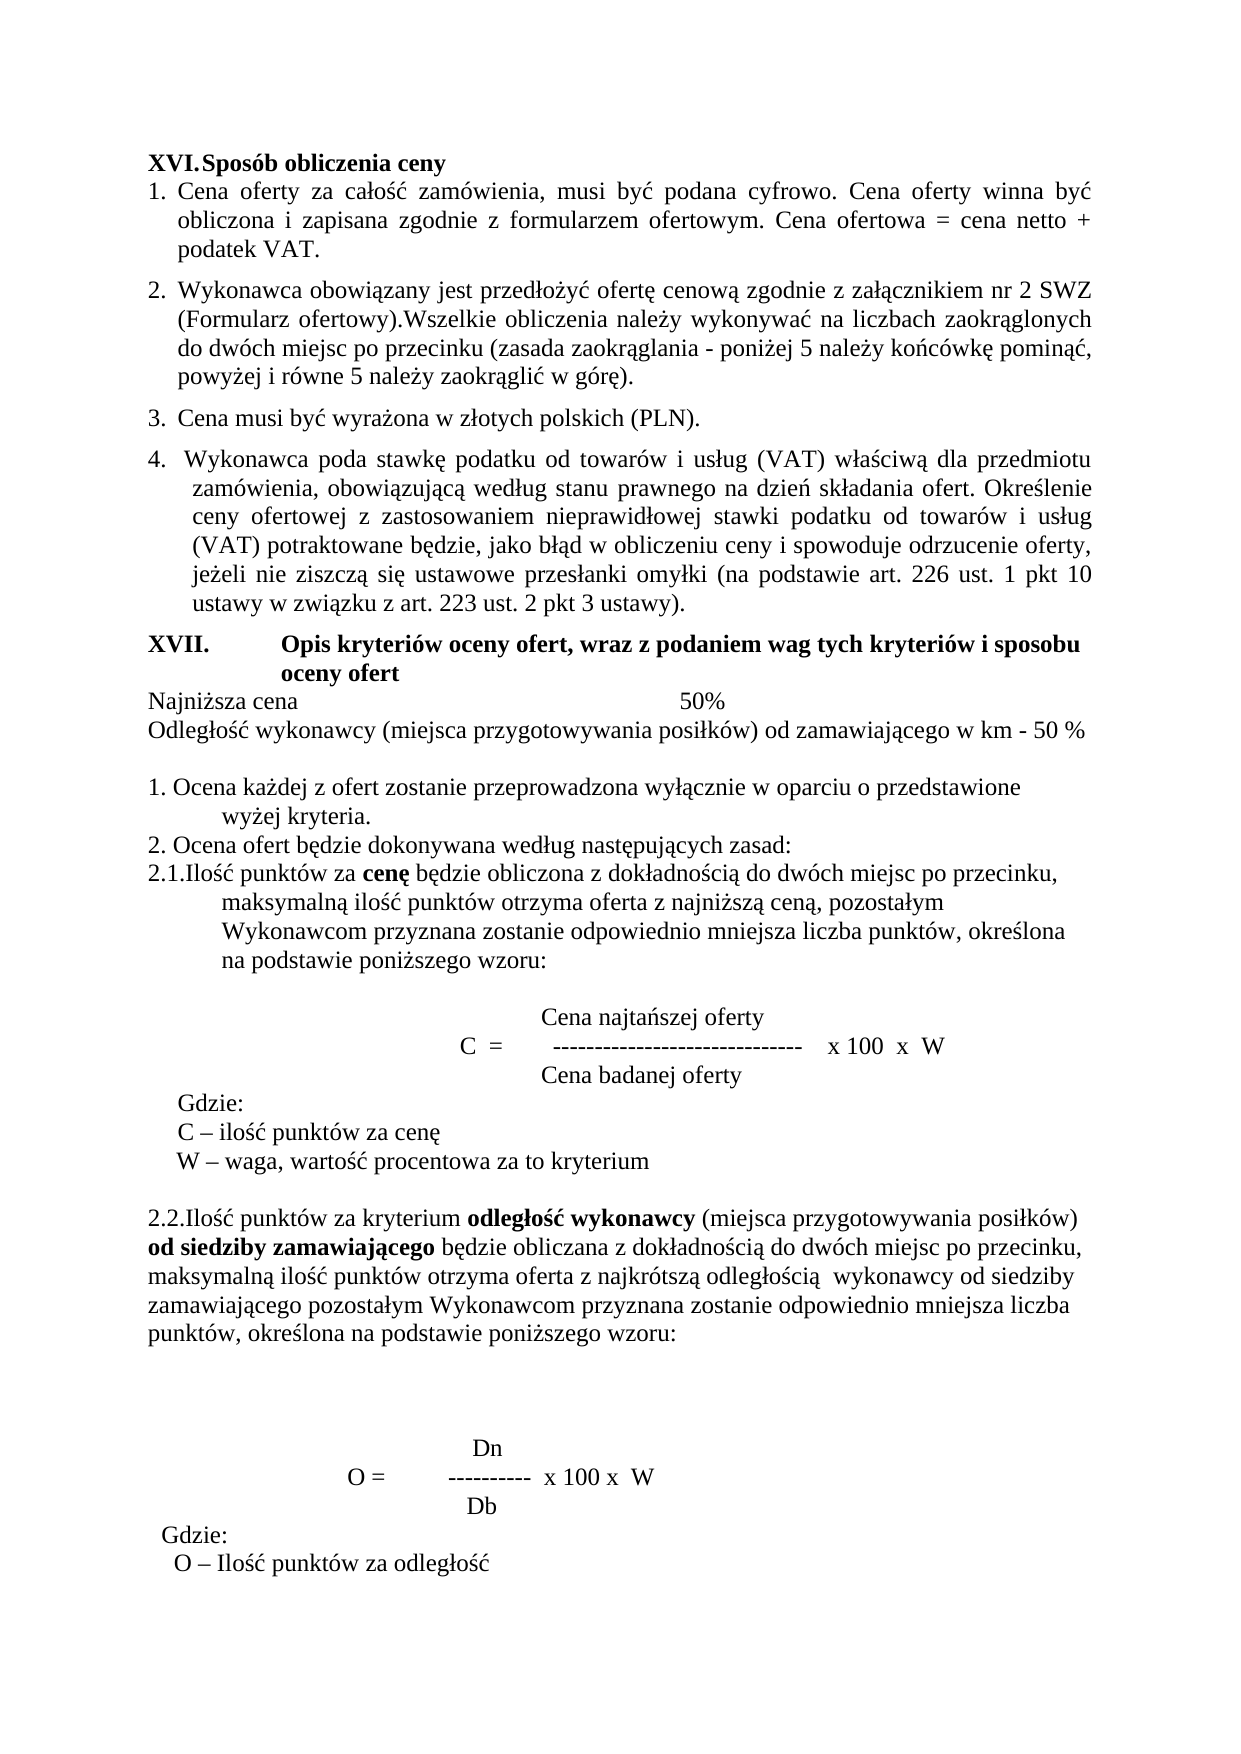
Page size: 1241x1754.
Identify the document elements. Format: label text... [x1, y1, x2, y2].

list 2. Ocena ofert będzie dokonywana według następujących zasad: [148, 830, 1093, 858]
text Gdzie: [177, 1088, 1093, 1117]
list 2.1.Ilość punktów za cenę będzie obliczona z dokładnością do dwóch miejsc po przecinku, maksymalną ilość punktów otrzyma oferta z najniższą ceną, pozostałym Wykonawcom przyznana zostanie odpowiednio mniejsza liczba punktów, określona na podstawie poniższego wzoru: [148, 858, 1093, 973]
list Wykonawca obowiązany jest przedłożyć ofertę cenową zgodnie z załącznikiem nr 2 SWZ (Formularz ofertowy).Wszelkie obliczenia należy wykonywać na liczbach zaokrąglonych do dwóch miejsc po przecinku (zasada zaokrąglania - poniżej 5 należy końcówkę pominąć, powyżej i równe 5 należy zaokrąglić w górę). [148, 275, 1093, 390]
text 2.2.Ilość punktów za kryterium odległość wykonawcy (miejsca przygotowywania posiłków) od siedziby zamawiającego będzie obliczana z dokładnością do dwóch miejsc po przecinku, maksymalną ilość punktów otrzyma oferta z najkrótszą odległością wykonawcy od siedziby zamawiającego pozostałym Wykonawcom przyznana zostanie odpowiednio mniejsza liczba punktów, określona na podstawie poniższego wzoru: [148, 1203, 1093, 1347]
list Wykonawca poda stawkę podatku od towarów i usług (VAT) właściwą dla przedmiotu zamówienia, obowiązującą według stanu prawnego na dzień składania ofert. Określenie ceny ofertowej z zastosowaniem nieprawidłowej stawki podatku od towarów i usług (VAT) potraktowane będzie, jako błąd w obliczeniu ceny i spowoduje odrzucenie oferty, jeżeli nie ziszczą się ustawowe przesłanki omyłki (na podstawie art. 226 ust. 1 pkt 10 ustawy w związku z art. 223 ust. 2 pkt 3 ustawy). [148, 444, 1093, 616]
subtitle O = ---------- x 100 x W [341, 1462, 1093, 1491]
list Sposób obliczenia ceny [148, 148, 1093, 176]
list Cena najtańszej oferty [341, 1002, 1093, 1031]
text W – waga, wartość procentowa za to kryterium [176, 1146, 1093, 1175]
list Opis kryteriów oceny ofert, wraz z podaniem wag tych kryteriów i sposobu oceny ofert [148, 629, 1093, 686]
text C – ilość punktów za cenę [177, 1117, 1093, 1146]
text Db [148, 1491, 1093, 1520]
list Cena musi być wyrażona w złotych polskich (PLN). [148, 403, 1093, 431]
list Najniższa cena 50% [148, 686, 1093, 715]
list 1. Ocena każdej z ofert zostanie przeprowadzona wyłącznie w oparciu o przedstawione wyżej kryteria. [148, 772, 1093, 830]
list Gdzie: [74, 1520, 1093, 1548]
list Dn [341, 1433, 1093, 1462]
list O – Ilość punktów za odległość [74, 1548, 1093, 1577]
list Cena badanej oferty [341, 1060, 1093, 1088]
list Cena oferty za całość zamówienia, musi być podana cyfrowo. Cena oferty winna być obliczona i zapisana zgodnie z formularzem ofertowym. Cena ofertowa = cena netto + podatek VAT. [148, 176, 1093, 263]
list C = ------------------------------ x 100 x W [341, 1031, 1093, 1060]
list Odległość wykonawcy (miejsca przygotowywania posiłków) od zamawiającego w km - 50 % [148, 715, 1093, 744]
